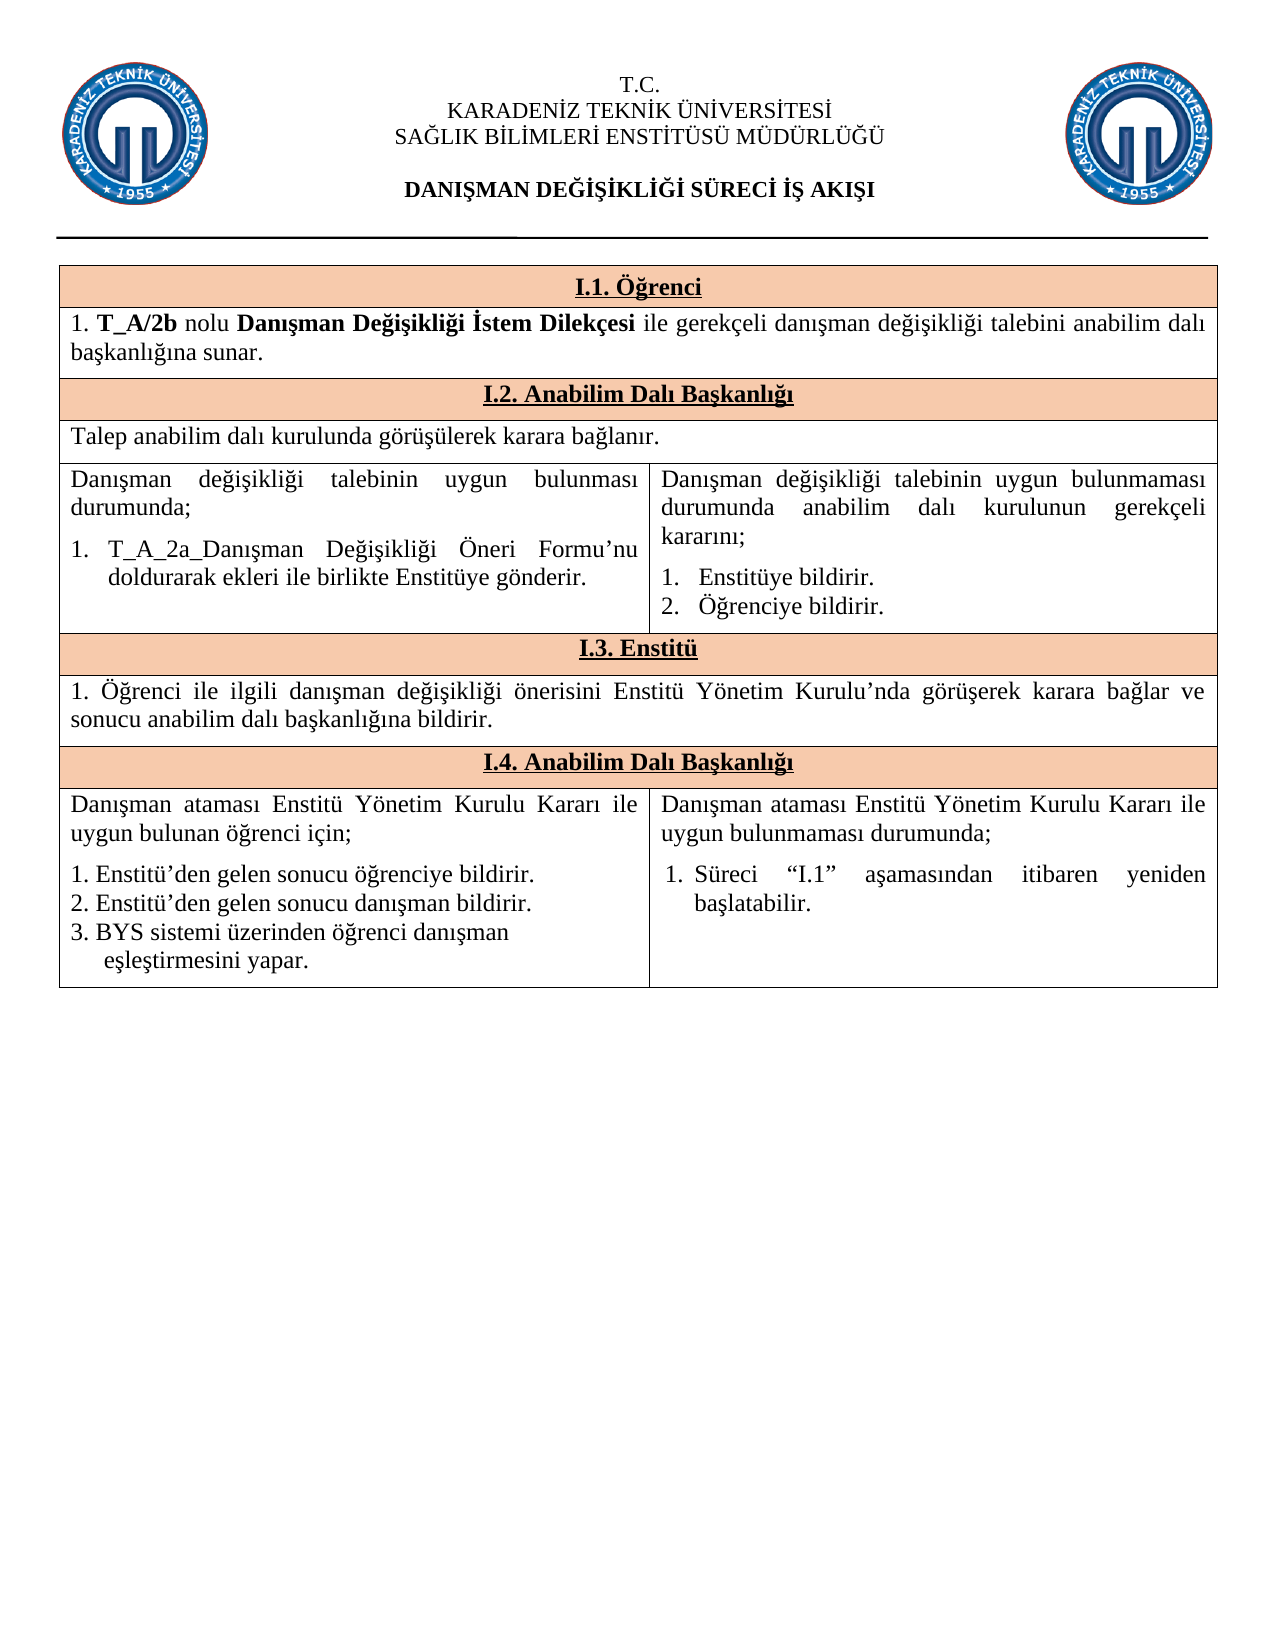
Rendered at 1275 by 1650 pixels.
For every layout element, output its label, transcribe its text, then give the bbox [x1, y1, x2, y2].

table_cell 1. T_A/2b nolu Danışman Değişikliği İstem Dilekçesi ile gerekçeli danışman değişikliği talebini anabilim dalı başkanlığına sunar. [60, 308, 1217, 378]
table_cell 1. Öğrenci ile ilgili danışman değişikliği önerisini Enstitü Yönetim Kurulu’nda görüşerek karara bağlar ve sonucu anabilim dalı başkanlığına bildirir. [60, 676, 1217, 746]
table_cell I.2. Anabilim Dalı Başkanlığı [60, 379, 1217, 420]
text T.C. [208, 71, 1065, 97]
table_cell Danışman değişikliği talebinin uygun bulunması durumunda; T_A_2a_Danışman Değişikliği Öneri Formu’nu doldurarak ekleri ile birlikte Enstitüye gönderir. [60, 464, 649, 632]
table_cell Danışman değişikliği talebinin uygun bulunmaması durumunda anabilim dalı kurulunun gerekçeli kararını; Enstitüye bildirir. Öğrenciye bildirir. [650, 464, 1217, 632]
text SAĞLIK BİLİMLERİ ENSTİTÜSÜ MÜDÜRLÜĞÜ [208, 123, 1065, 150]
table_cell Talep anabilim dalı kurulunda görüşülerek karara bağlanır. [60, 421, 1217, 463]
table_header I.1. Öğrenci [60, 266, 1217, 307]
text DANIŞMAN DEĞİŞİKLİĞİ SÜRECİ İŞ AKIŞI [208, 176, 1065, 202]
table_cell Danışman ataması Enstitü Yönetim Kurulu Kararı ile uygun bulunan öğrenci için; 1. Enstitü’den gelen sonucu öğrenciye bildirir. 2. Enstitü’den gelen sonucu danışman bildirir. 3. BYS sistemi üzerinden öğrenci danışman eşleştirmesini yapar. [60, 789, 649, 987]
table_cell I.4. Anabilim Dalı Başkanlığı [60, 747, 1217, 788]
table_cell Danışman ataması Enstitü Yönetim Kurulu Kararı ile uygun bulunmaması durumunda; Süreci “I.1” aşamasından itibaren yeniden başlatabilir. [650, 789, 1217, 987]
picture [62, 62, 208, 205]
table_cell I.3. Enstitü [60, 634, 1217, 675]
text KARADENİZ TEKNİK ÜNİVERSİTESİ [208, 97, 1065, 123]
picture [1065, 62, 1213, 205]
